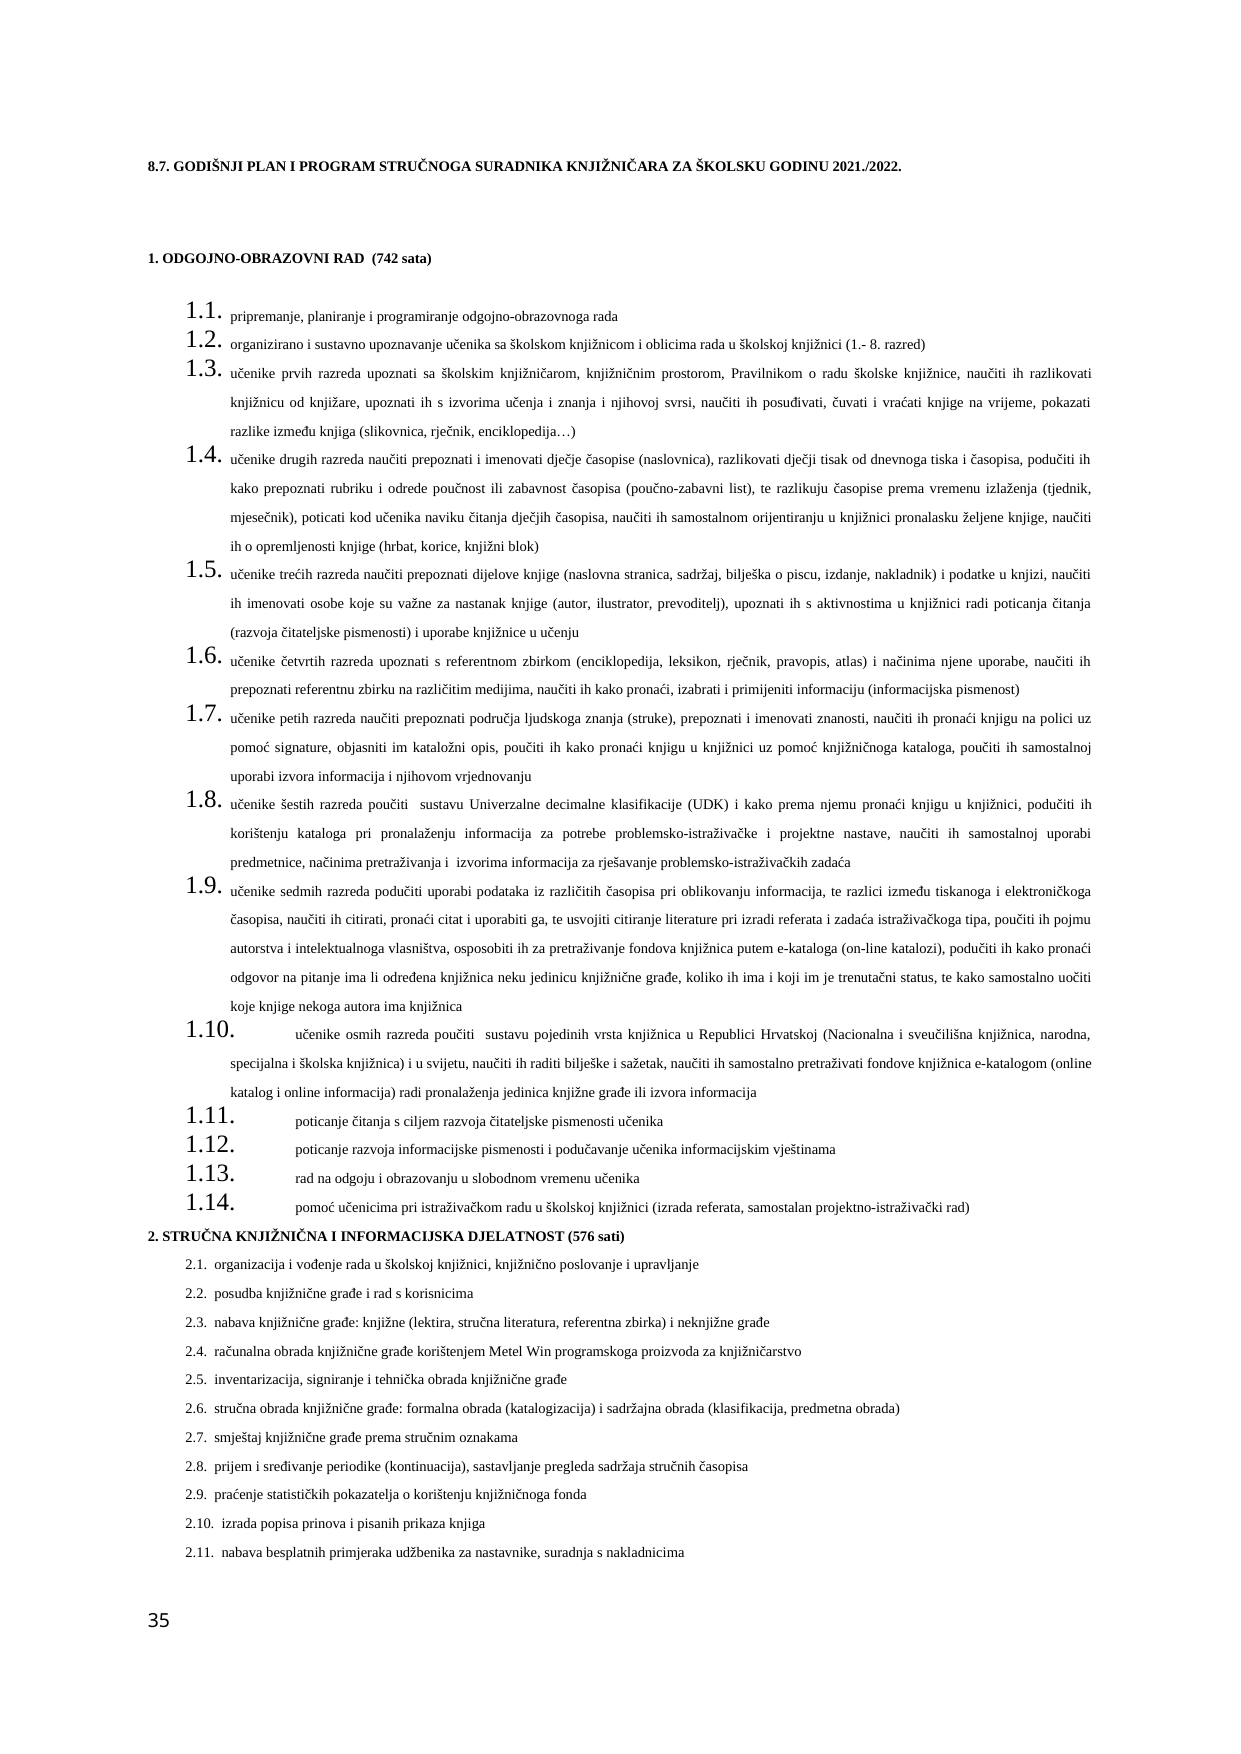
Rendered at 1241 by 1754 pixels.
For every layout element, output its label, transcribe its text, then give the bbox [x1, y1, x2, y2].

list učenike šestih razreda poučiti sustavu Univerzalne decimalne klasifikacije (UDK) i kako prema njemu pronaći knjigu u knjižnici, podučiti ih korištenju kataloga pri pronalaženju informacija za potrebe problemsko-istraživačke i projektne nastave, naučiti ih samostalnoj uporabi predmetnice, načinima pretraživanja i izvorima informacija za rješavanje problemsko-istraživačkih zadaća [185, 784, 1092, 870]
text 2.3. nabava knjižnične građe: knjižne (lektira, stručna literatura, referentna zbirka) i neknjižne građe [185, 1302, 1092, 1330]
text 2.6. stručna obrada knjižnične građe: formalna obrada (katalogizacija) i sadržajna obrada (klasifikacija, predmetna obrada) [185, 1388, 1092, 1417]
list poticanje razvoja informacijske pismenosti i podučavanje učenika informacijskim vještinama [185, 1129, 1092, 1158]
list pomoć učenicima pri istraživačkom radu u školskoj knjižnici (izrada referata, samostalan projektno-istraživački rad) [185, 1187, 1092, 1215]
list organizirano i sustavno upoznavanje učenika sa školskom knjižnicom i oblicima rada u školskoj knjižnici (1.- 8. razred) [185, 324, 1092, 353]
list učenike osmih razreda poučiti sustavu pojedinih vrsta knjižnica u Republici Hrvatskoj (Nacionalna i sveučilišna knjižnica, narodna, specijalna i školska knjižnica) i u svijetu, naučiti ih raditi bilješke i sažetak, naučiti ih samostalno pretraživati fondove knjižnica e-katalogom (online katalog i online informacija) radi pronalaženja jedinica knjižne građe ili izvora informacija [185, 1014, 1092, 1100]
list poticanje čitanja s ciljem razvoja čitateljske pismenosti učenika [185, 1100, 1092, 1129]
text 2.9. praćenje statističkih pokazatelja o korištenju knjižničnoga fonda [185, 1474, 1092, 1503]
text 2.5. inventarizacija, signiranje i tehnička obrada knjižnične građe [185, 1359, 1092, 1388]
text 2.1. organizacija i vođenje rada u školskoj knjižnici, knjižnično poslovanje i upravljanje [185, 1244, 1092, 1273]
text 2.7. smještaj knjižnične građe prema stručnim oznakama [185, 1417, 1092, 1445]
list učenike sedmih razreda podučiti uporabi podataka iz različitih časopisa pri oblikovanju informacija, te razlici između tiskanoga i elektroničkoga časopisa, naučiti ih citirati, pronaći citat i uporabiti ga, te usvojiti citiranje literature pri izradi referata i zadaća istraživačkoga tipa, poučiti ih pojmu autorstva i intelektualnoga vlasništva, osposobiti ih za pretraživanje fondova knjižnica putem e-kataloga (on-line katalozi), podučiti ih kako pronaći odgovor na pitanje ima li određena knjižnica neku jedinicu knjižnične građe, koliko ih ima i koji im je trenutačni status, te kako samostalno uočiti koje knjige nekoga autora ima knjižnica [185, 870, 1092, 1014]
text 2.11. nabava besplatnih primjeraka udžbenika za nastavnike, suradnja s nakladnicima [185, 1532, 1092, 1560]
subtitle 8.7. GODIŠNJI PLAN I PROGRAM STRUČNOGA SURADNIKA KNJIŽNIČARA ZA ŠKOLSKU GODINU 2021./2022. [148, 145, 1092, 174]
list pripremanje, planiranje i programiranje odgojno-obrazovnoga rada [185, 295, 1092, 324]
list učenike četvrtih razreda upoznati s referentnom zbirkom (enciklopedija, leksikon, rječnik, pravopis, atlas) i načinima njene uporabe, naučiti ih prepoznati referentnu zbirku na različitim medijima, naučiti ih kako pronaći, izabrati i primijeniti informaciju (informacijska pismenost) [185, 640, 1092, 698]
text 1. ODGOJNO-OBRAZOVNI RAD (742 sata) [148, 238, 1092, 267]
list učenike prvih razreda upoznati sa školskim knjižničarom, knjižničnim prostorom, Pravilnikom o radu školske knjižnice, naučiti ih razlikovati knjižnicu od knjižare, upoznati ih s izvorima učenja i znanja i njihovoj svrsi, naučiti ih posuđivati, čuvati i vraćati knjige na vrijeme, pokazati razlike između knjiga (slikovnica, rječnik, enciklopedija…) [185, 353, 1092, 439]
text 2.10. izrada popisa prinova i pisanih prikaza knjiga [185, 1503, 1092, 1532]
list učenike trećih razreda naučiti prepoznati dijelove knjige (naslovna stranica, sadržaj, bilješka o piscu, izdanje, nakladnik) i podatke u knjizi, naučiti ih imenovati osobe koje su važne za nastanak knjige (autor, ilustrator, prevoditelj), upoznati ih s aktivnostima u knjižnici radi poticanja čitanja (razvoja čitateljske pismenosti) i uporabe knjižnice u učenju [185, 554, 1092, 640]
list učenike drugih razreda naučiti prepoznati i imenovati dječje časopise (naslovnica), razlikovati dječji tisak od dnevnoga tiska i časopisa, podučiti ih kako prepoznati rubriku i odrede poučnost ili zabavnost časopisa (poučno-zabavni list), te razlikuju časopise prema vremenu izlaženja (tjednik, mjesečnik), poticati kod učenika naviku čitanja dječjih časopisa, naučiti ih samostalnom orijentiranju u knjižnici pronalasku željene knjige, naučiti ih o opremljenosti knjige (hrbat, korice, knjižni blok) [185, 439, 1092, 554]
list rad na odgoju i obrazovanju u slobodnom vremenu učenika [185, 1158, 1092, 1187]
text 2.4. računalna obrada knjižnične građe korištenjem Metel Win programskoga proizvoda za knjižničarstvo [185, 1330, 1092, 1359]
text 2.8. prijem i sređivanje periodike (kontinuacija), sastavljanje pregleda sadržaja stručnih časopisa [185, 1445, 1092, 1474]
text 2. STRUČNA KNJIŽNIČNA I INFORMACIJSKA DJELATNOST (576 sati) [148, 1215, 1092, 1244]
list učenike petih razreda naučiti prepoznati područja ljudskoga znanja (struke), prepoznati i imenovati znanosti, naučiti ih pronaći knjigu na polici uz pomoć signature, objasniti im kataložni opis, poučiti ih kako pronaći knjigu u knjižnici uz pomoć knjižničnoga kataloga, poučiti ih samostalnoj uporabi izvora informacija i njihovom vrjednovanju [185, 698, 1092, 784]
text 2.2. posudba knjižnične građe i rad s korisnicima [185, 1273, 1092, 1302]
